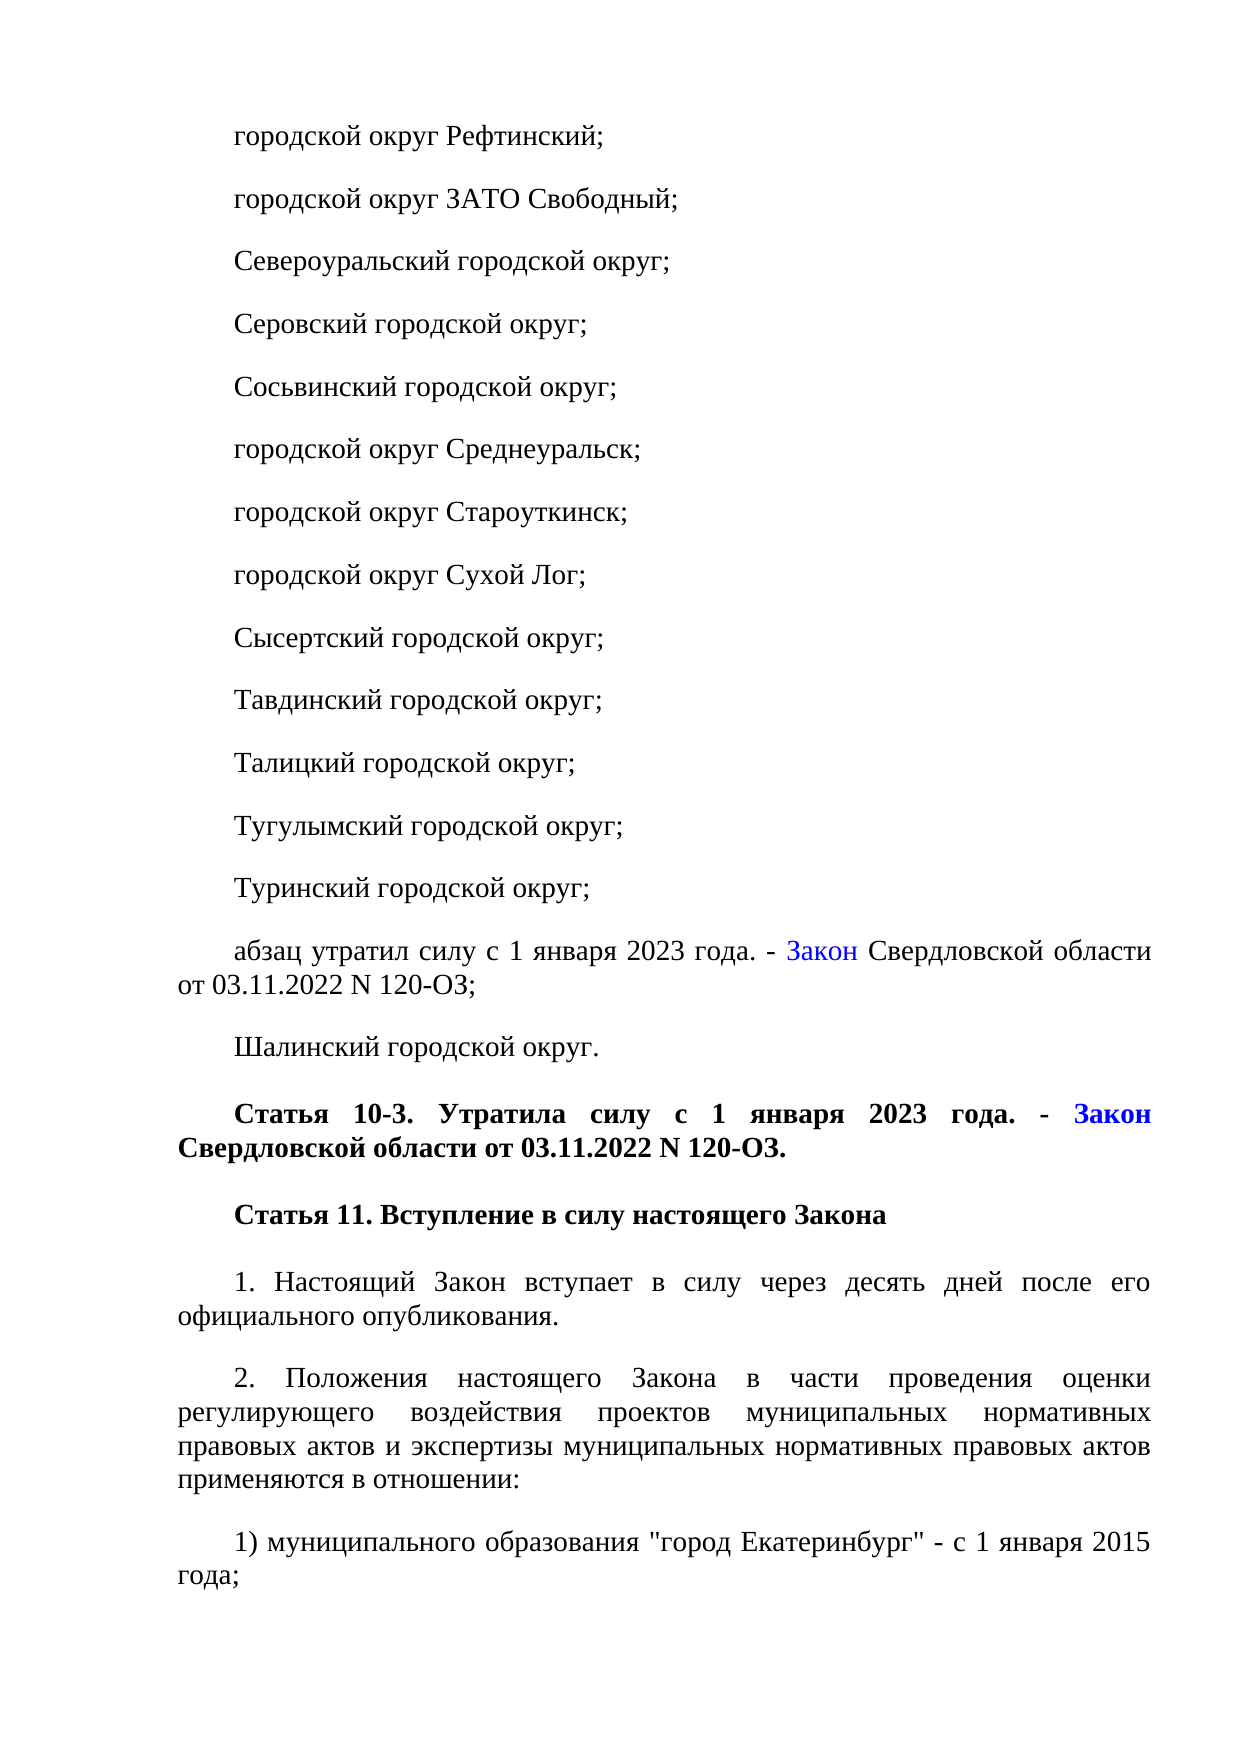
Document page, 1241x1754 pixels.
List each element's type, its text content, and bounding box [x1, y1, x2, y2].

text 1. Настоящий Закон вступает в силу через десять дней после его официального опубликования. [177, 1264, 1152, 1331]
text Тавдинский городской округ; [177, 682, 1152, 716]
text Североуральский городской округ; [177, 243, 1152, 277]
text городской округ Рефтинский; [177, 118, 1152, 152]
text городской округ Староуткинск; [177, 494, 1152, 528]
text Серовский городской округ; [177, 306, 1152, 340]
text 2. Положения настоящего Закона в части проведения оценки регулирующего воздействия проектов муниципальных нормативных правовых актов и экспертизы муниципальных нормативных правовых актов применяются в отношении: [177, 1361, 1152, 1495]
text Сысертский городской округ; [177, 620, 1152, 653]
title Статья 11. Вступление в силу настоящего Закона [177, 1197, 1152, 1231]
text городской округ Сухой Лог; [177, 557, 1152, 591]
text городской округ ЗАТО Свободный; [177, 181, 1152, 214]
text городской округ Среднеуральск; [177, 432, 1152, 465]
text Тугулымский городской округ; [177, 808, 1152, 841]
text абзац утратил силу с 1 января 2023 года. - Закон Свердловской области от 03.11.2022 N 120-ОЗ; [177, 933, 1152, 1000]
title Статья 10-3. Утратила силу с 1 января 2023 года. - Закон Свердловской области от 03.11.2022 N 120-ОЗ. [177, 1097, 1152, 1164]
text Шалинский городской округ. [177, 1029, 1152, 1063]
text Туринский городской округ; [177, 871, 1152, 904]
text 1) муниципального образования "город Екатеринбург" - с 1 января 2015 года; [177, 1524, 1152, 1591]
text Сосьвинский городской округ; [177, 369, 1152, 402]
text Талицкий городской округ; [177, 745, 1152, 779]
